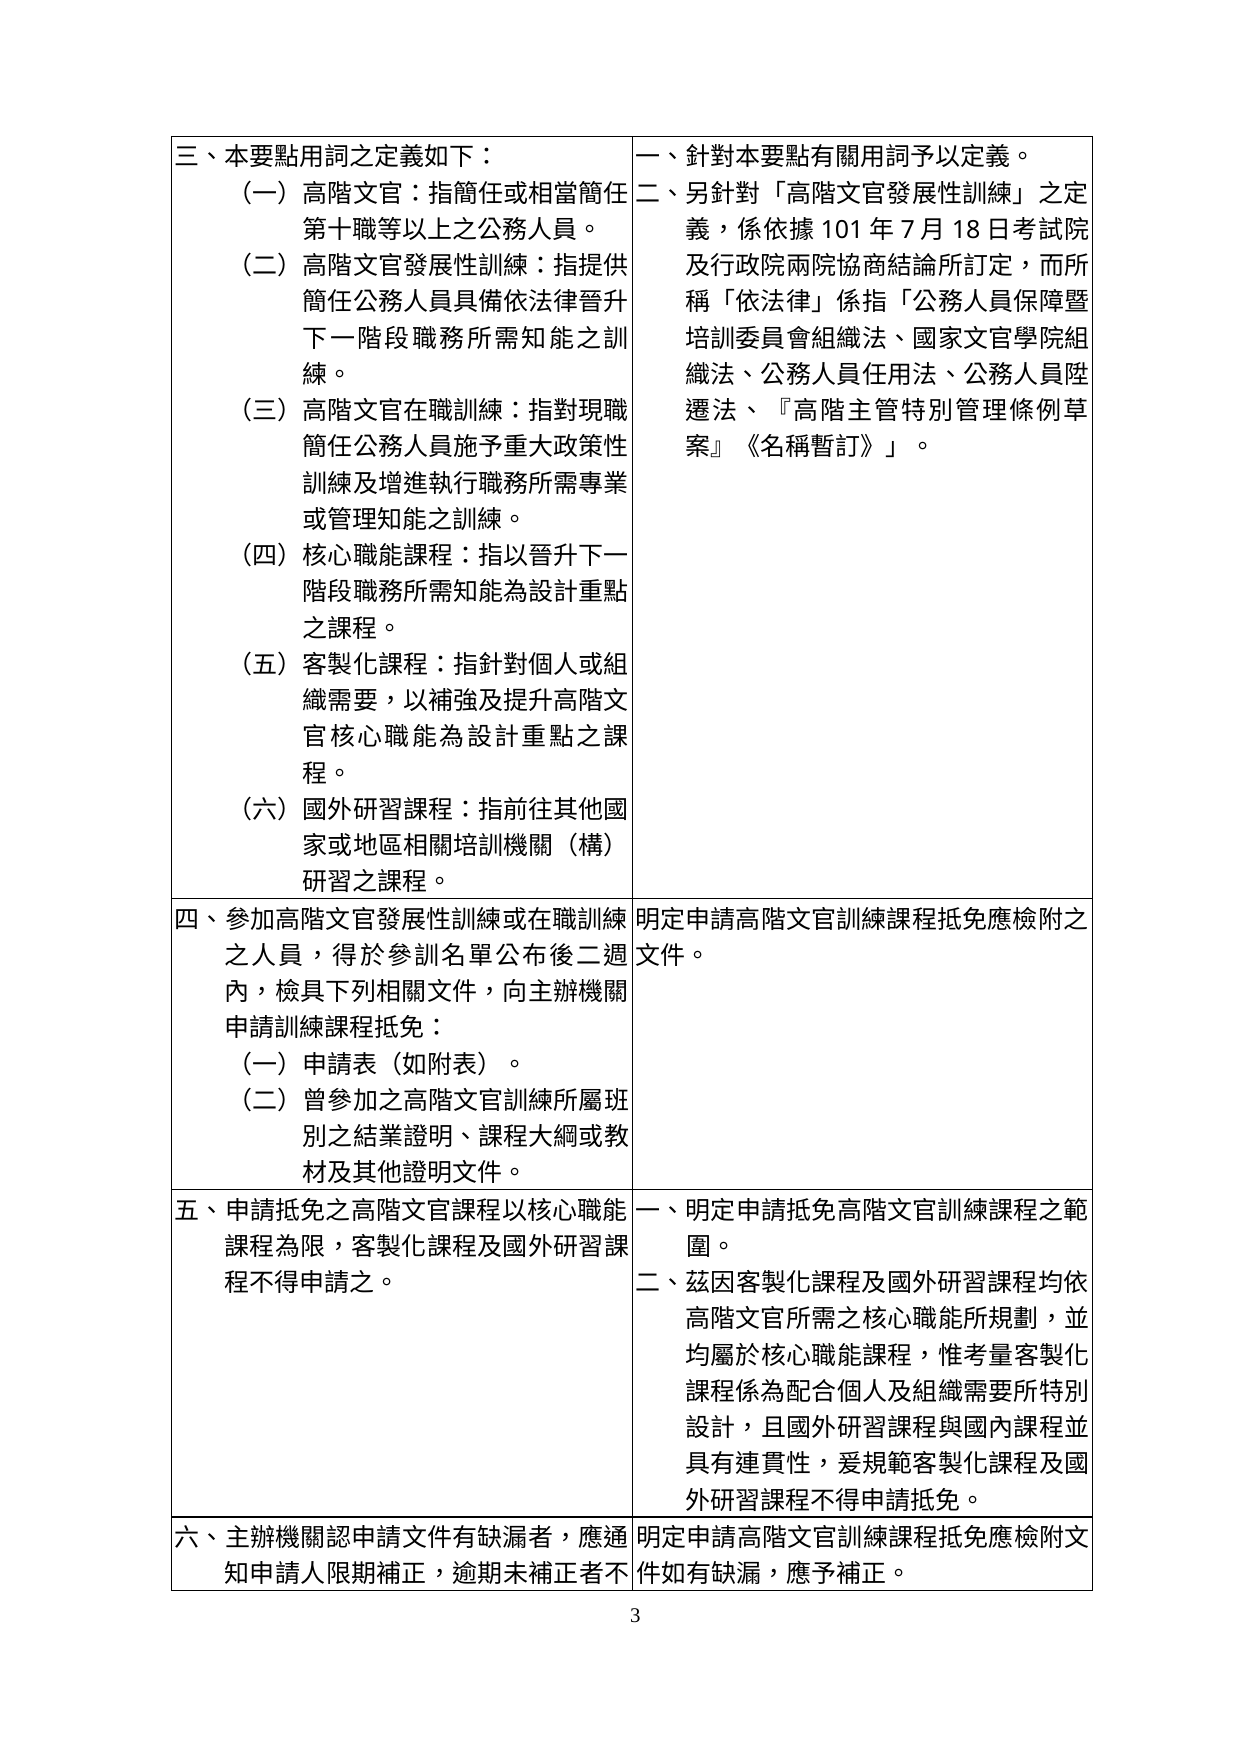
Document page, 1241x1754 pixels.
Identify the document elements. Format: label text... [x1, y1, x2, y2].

table_cell 三、本要點用詞之定義如下： 高階文官：指簡任或相當簡任第十職等以上之公務人員。 高階文官發展性訓練：指提供簡任公務人員具備依法律晉升下一階段職務所需知能之訓練。 高階文官在職訓練：指對現職簡任公務人員施予重大政策性訓練及增進執行職務所需專業或管理知能之訓練。 核心職能課程：指以晉升下一階段職務所需知能為設計重點之課程。 客製化課程：指針對個人或組織需要，以補強及提升高階文官核心職能為設計重點之課程。 國外研習課程：指前往其他國家或地區相關培訓機關（構）研習之課程。 [172, 137, 632, 898]
table_cell 五、申請抵免之高階文官課程以核心職能課程為限，客製化課程及國外研習課程不得申請之。 [172, 1190, 632, 1516]
table_cell 一、明定申請抵免高階文官訓練課程之範圍。 二、茲因客製化課程及國外研習課程均依高階文官所需之核心職能所規劃，並均屬於核心職能課程，惟考量客製化課程係為配合個人及組織需要所特別設計，且國外研習課程與國內課程並具有連貫性，爰規範客製化課程及國外研習課程不得申請抵免。 [633, 1190, 1092, 1516]
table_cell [633, 1518, 1092, 1590]
table_cell 四、參加高階文官發展性訓練或在職訓練之人員，得於參訓名單公布後二週內，檢具下列相關文件，向主辦機關申請訓練課程抵免： 申請表（如附表）。 曾參加之高階文官訓練所屬班別之結業證明、課程大綱或教材及其他證明文件。 [172, 899, 632, 1189]
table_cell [172, 1518, 632, 1590]
table_cell 一、針對本要點有關用詞予以定義。 二、另針對「高階文官發展性訓練」之定義，係依據101年7月18日考試院及行政院兩院協商結論所訂定，而所稱「依法律」係指「公務人員保障暨培訓委員會組織法、國家文官學院組織法、公務人員任用法、公務人員陞遷法、『高階主管特別管理條例草案』《名稱暫訂》」。 [633, 137, 1092, 898]
table_cell 明定申請高階文官訓練課程抵免應檢附之文件。 [633, 899, 1092, 1189]
